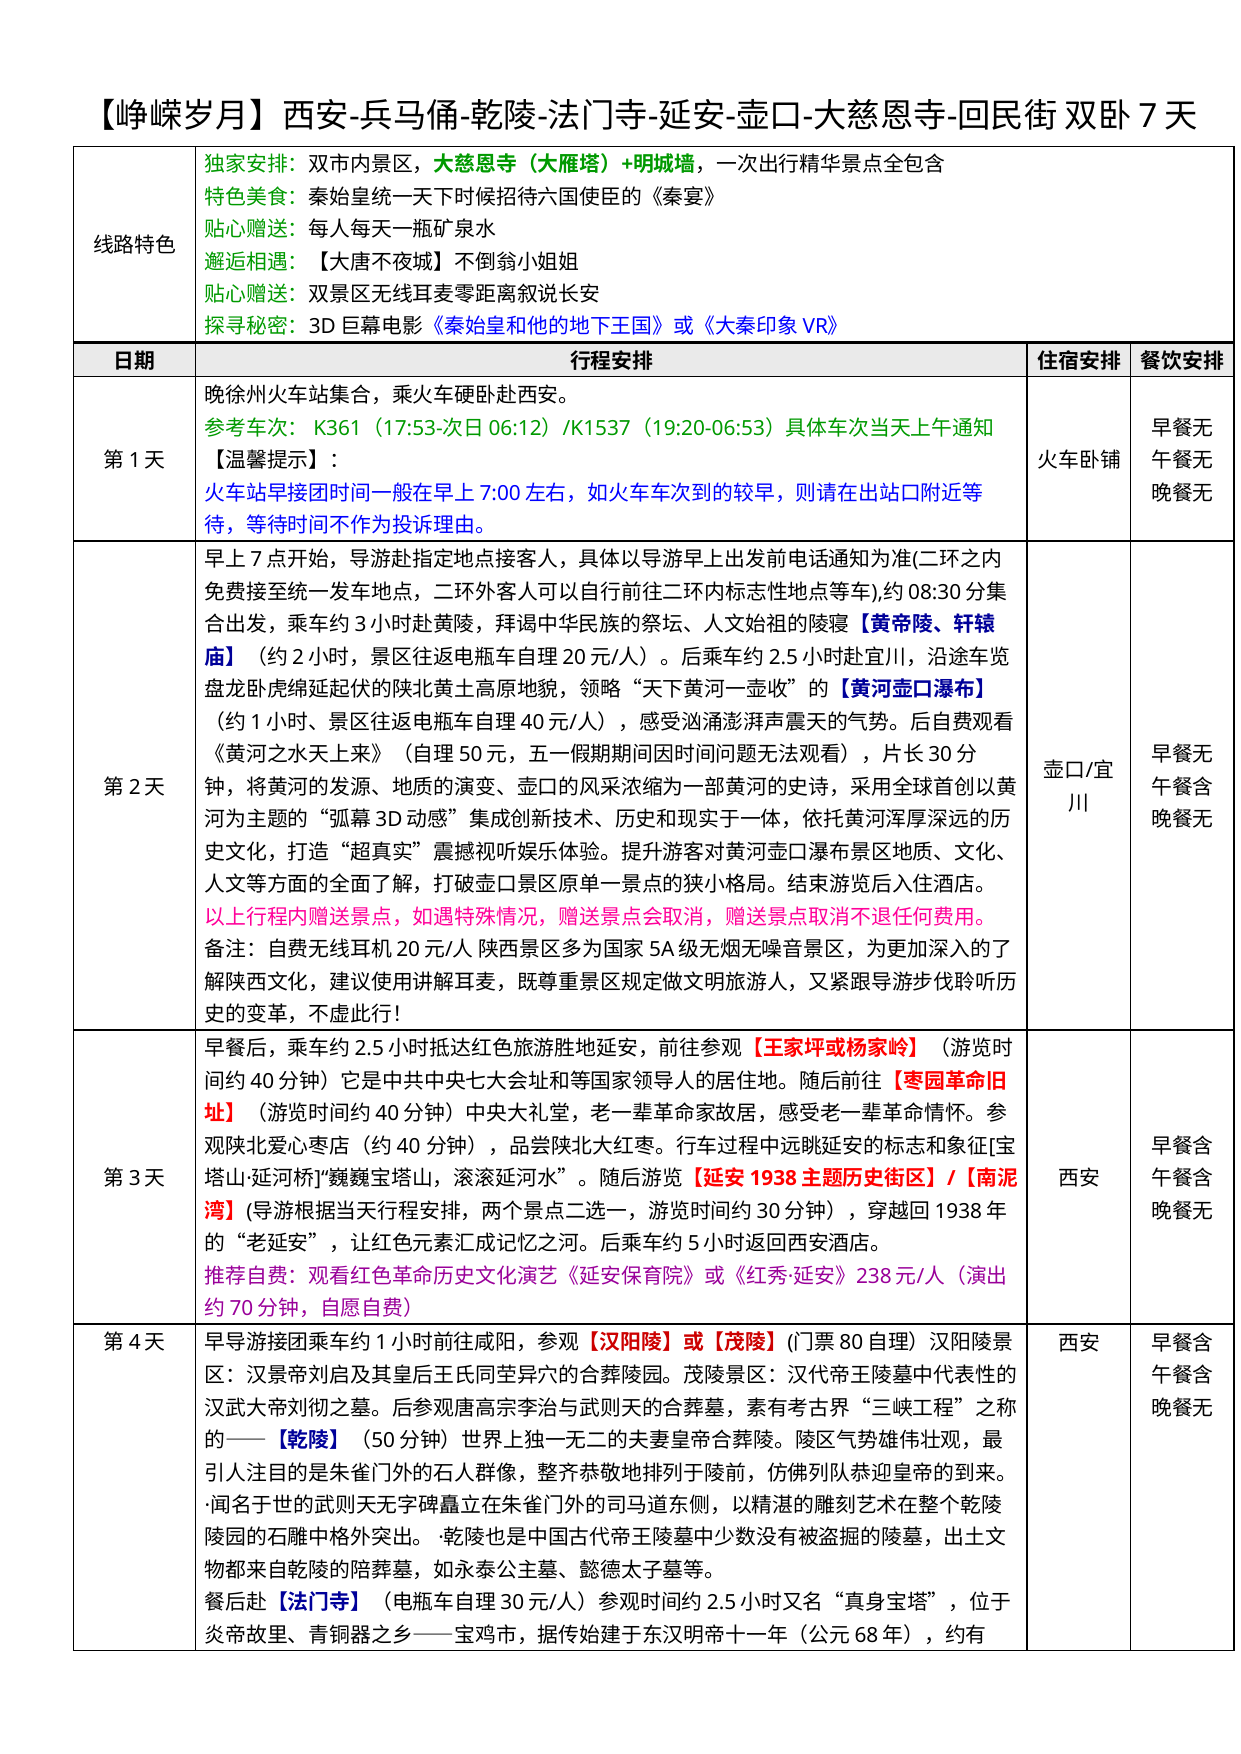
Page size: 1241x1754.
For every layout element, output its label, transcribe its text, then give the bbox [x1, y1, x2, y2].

table_header 餐饮安排 [1131, 344, 1233, 376]
table_header 【峥嵘岁月】西安-兵马俑-乾陵-法门寺-延安-壶口-大慈恩寺-回民街 双卧7天 [74, 81, 1240, 146]
table_cell 早上7点开始，导游赴指定地点接客人，具体以导游早上出发前电话通知为准(二环之内免费接至统一发车地点，二环外客人可以自行前往二环内标志性地点等车),约08:30分集合出发，乘车约3小时赴黄陵，拜谒中华民族的祭坛、人文始祖的陵寝【黄帝陵、轩辕庙】（约2小时，景区往返电瓶车自理20元/人）。后乘车约2.5小时赴宜川，沿途车览盘龙卧虎绵延起伏的陕北黄土高原地貌，领略“天下黄河一壶收”的【黄河壶口瀑布】（约1小时、景区往返电瓶车自理40元/人），感受汹涌澎湃声震天的气势。后自费观看《黄河之水天上来》（自理50元，五一假期期间因时间问题无法观看），片长30分钟，将黄河的发源、地质的演变、壶口的风采浓缩为一部黄河的史诗，采用全球首创以黄河为主题的“弧幕3D动感”集成创新技术、历史和现实于一体，依托黄河浑厚深远的历史文化，打造“超真实”震撼视听娱乐体验。提升游客对黄河壶口瀑布景区地质、文化、人文等方面的全面了解，打破壶口景区原单一景点的狭小格局。结束游览后入住酒店。 以上行程内赠送景点，如遇特殊情况，赠送景点会取消，赠送景点取消不退任何费用。 备注：自费无线耳机20元/人 陕西景区多为国家5A级无烟无噪音景区，为更加深入的了解陕西文化，建议使用讲解耳麦，既尊重景区规定做文明旅游人，又紧跟导游步伐聆听历史的变革，不虚此行！ [196, 542, 1026, 1029]
table_cell 第3天 [74, 1031, 195, 1323]
table_header 住宿安排 [1028, 344, 1130, 376]
table_cell 早餐无 午餐无 晚餐无 [1131, 377, 1233, 540]
table_header 独家安排：双市内景区，大慈恩寺（大雁塔）+明城墙，一次出行精华景点全包含 特色美食：秦始皇统一天下时候招待六国使臣的《秦宴》 贴心赠送：每人每天一瓶矿泉水 邂逅相遇：【大唐不夜城】不倒翁小姐姐 贴心赠送：双景区无线耳麦零距离叙说长安 探寻秘密：3D巨幕电影《秦始皇和他的地下王国》或《大秦印象VR》 [196, 147, 1233, 341]
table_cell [196, 1325, 1026, 1649]
table_cell 火车卧铺 [1028, 377, 1130, 540]
table_cell 早餐无 午餐含 晚餐无 [1131, 542, 1233, 1029]
table_cell 第1天 [74, 377, 195, 540]
table_cell 早餐含 午餐含 晚餐无 [1131, 1325, 1233, 1649]
table_cell 早餐后，乘车约2.5小时抵达红色旅游胜地延安，前往参观【王家坪或杨家岭】（游览时间约40分钟）它是中共中央七大会址和等国家领导人的居住地。随后前往【枣园革命旧址】（游览时间约40分钟）中央大礼堂，老一辈革命家故居，感受老一辈革命情怀。参观陕北爱心枣店（约 40 分钟），品尝陕北大红枣。行车过程中远眺延安的标志和象征[宝塔山·延河桥]“巍巍宝塔山，滚滚延河水”。随后游览【延安1938主题历史街区】/【南泥湾】(导游根据当天行程安排，两个景点二选一，游览时间约30分钟），穿越回1938年的“老延安”，让红色元素汇成记忆之河。后乘车约5小时返回西安酒店。 推荐自费：观看红色革命历史文化演艺《延安保育院》或《红秀·延安》238元/人（演出约70分钟，自愿自费） [196, 1031, 1026, 1323]
table_cell 西安 [1028, 1325, 1130, 1649]
table_header 日期 [74, 344, 195, 376]
table_header 行程安排 [196, 344, 1026, 376]
table_cell 晚徐州火车站集合，乘火车硬卧赴西安。 参考车次： K361（17:53-次日06:12）/K1537（19:20-06:53）具体车次当天上午通知 【温馨提示】： 火车站早接团时间一般在早上7:00左右，如火车车次到的较早，则请在出站口附近等待，等待时间不作为投诉理由。 [196, 377, 1026, 540]
table_cell 早餐含 午餐含 晚餐无 [1131, 1031, 1233, 1323]
table_cell 第2天 [74, 542, 195, 1029]
table_header 线路特色 [74, 147, 195, 341]
table_cell 西安 [1028, 1031, 1130, 1323]
table_cell 第4天 [74, 1325, 195, 1649]
table_cell 壶口/宜川 [1028, 542, 1130, 1029]
